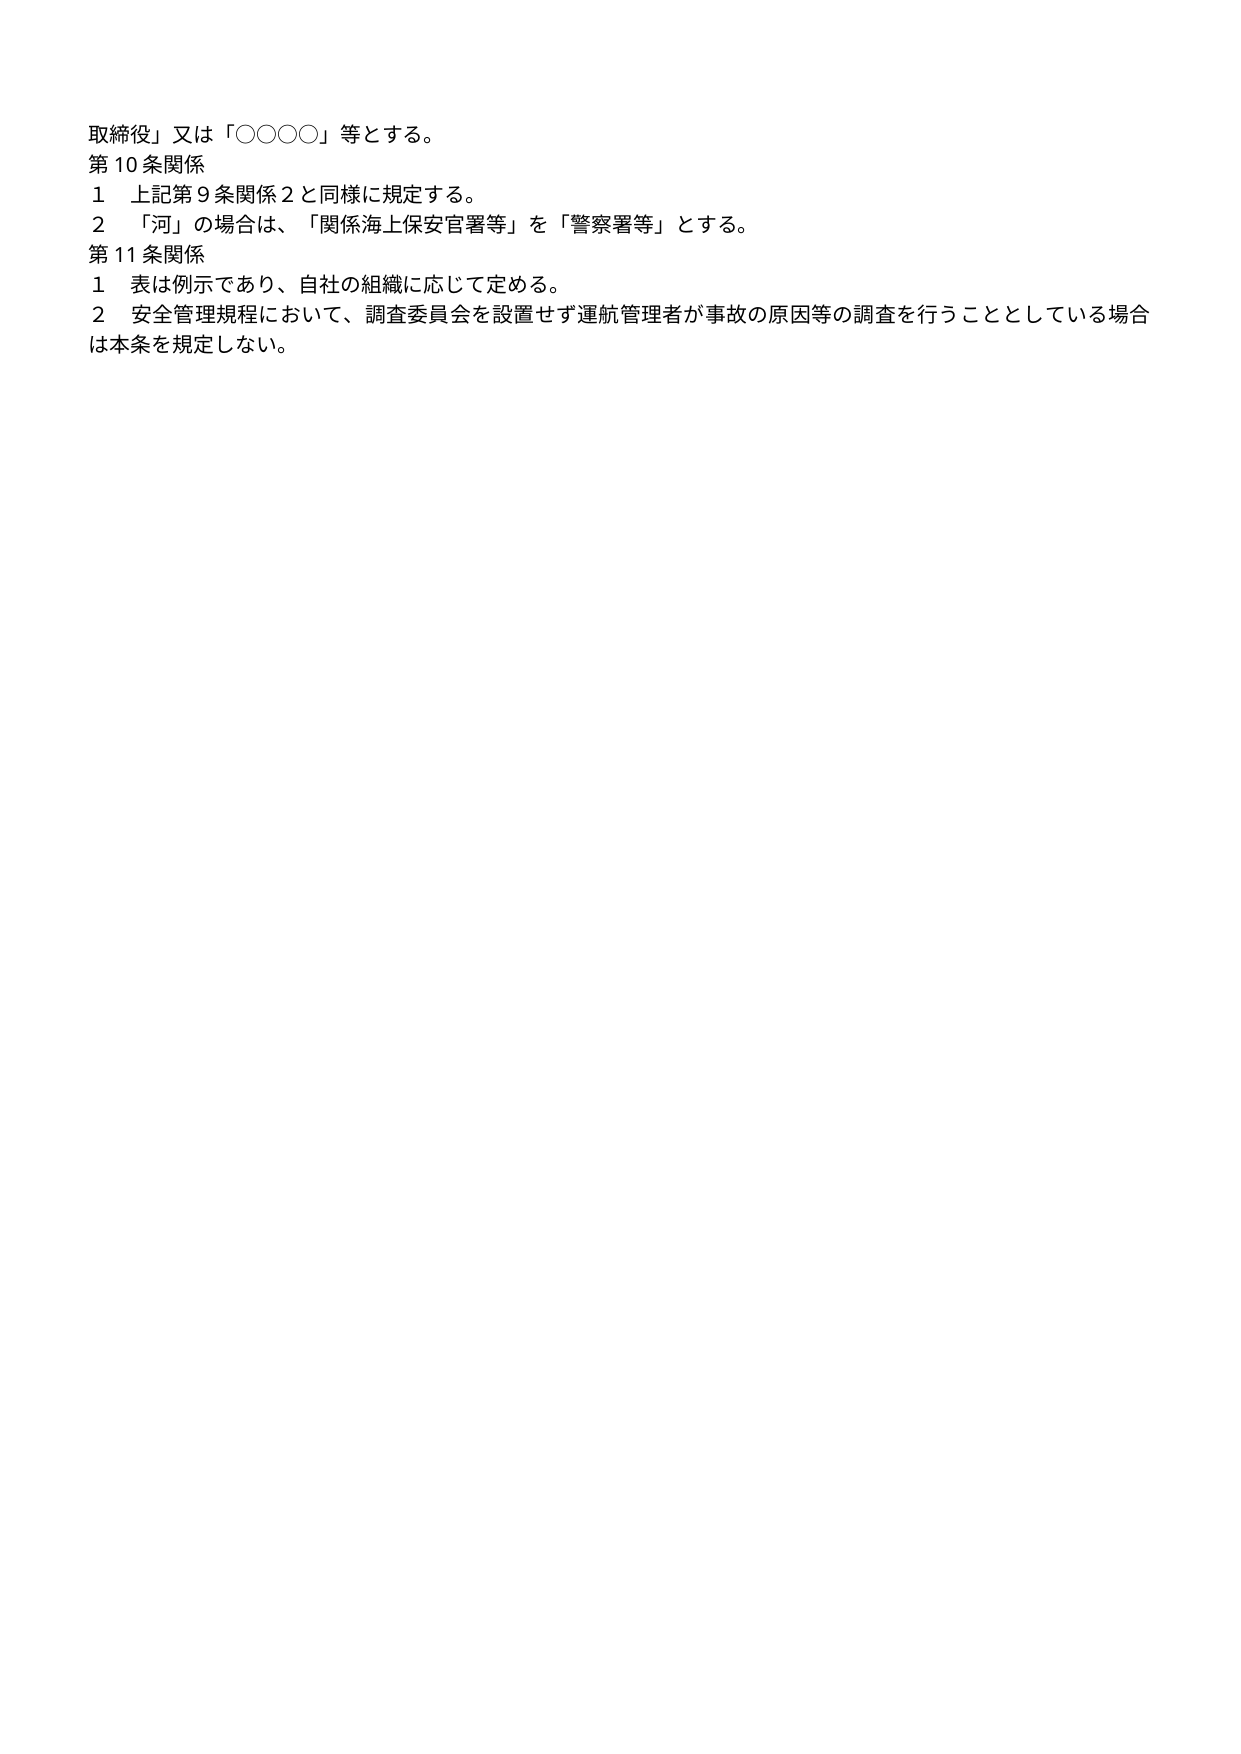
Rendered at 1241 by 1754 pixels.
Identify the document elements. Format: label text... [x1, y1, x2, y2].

text １ 上記第９条関係２と同様に規定する。 [89, 178, 1152, 208]
text ２ 「河」の場合は、「関係海上保安官署等」を「警察署等」とする。 [89, 208, 1152, 238]
text ２ 安全管理規程において、調査委員会を設置せず運航管理者が事故の原因等の調査を行うこととしている場合は本条を規定しない。 [89, 299, 1152, 359]
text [89, 118, 1152, 148]
text １ 表は例示であり、自社の組織に応じて定める。 [89, 269, 1152, 299]
text 第10条関係 [89, 148, 1152, 178]
text 第11条関係 [89, 238, 1152, 269]
